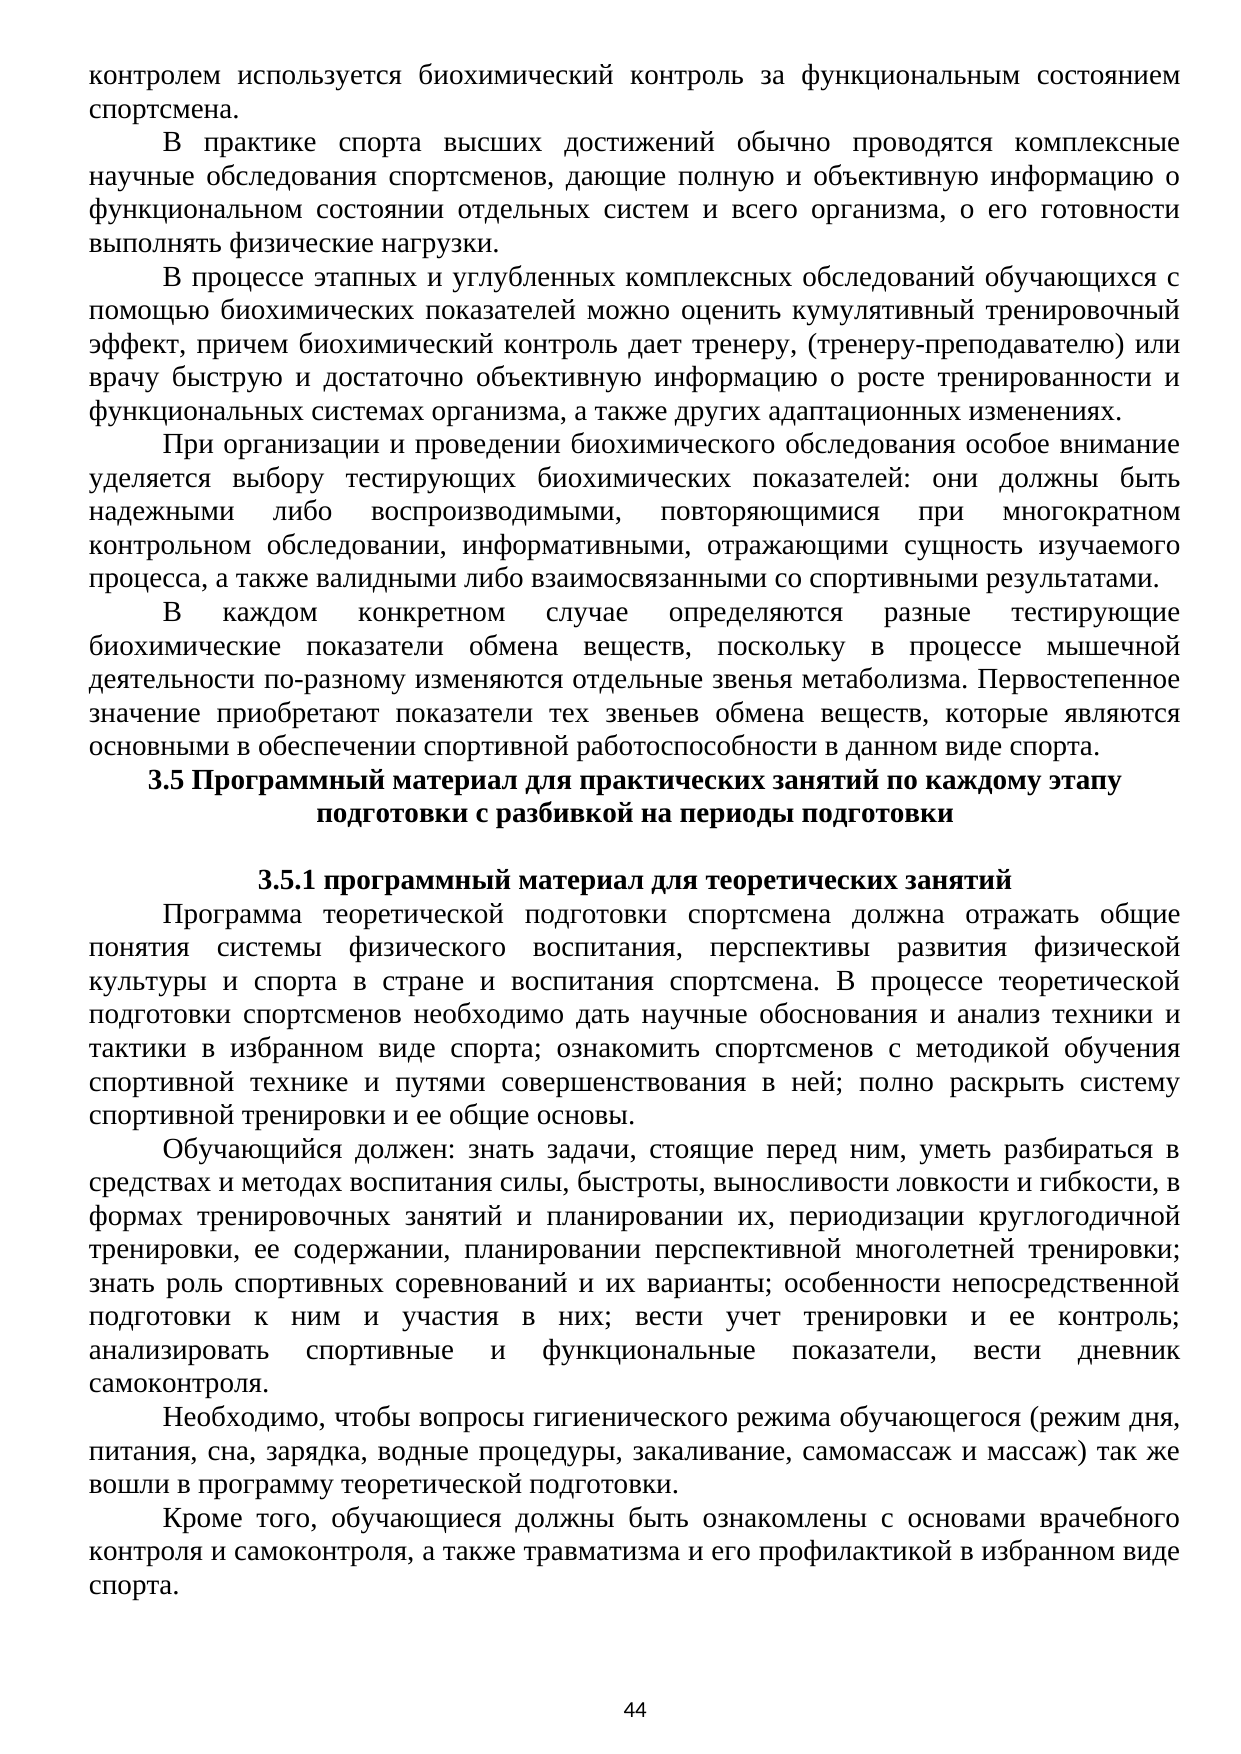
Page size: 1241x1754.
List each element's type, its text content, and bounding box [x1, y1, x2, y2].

text Обучающийся должен: знать задачи, стоящие перед ним, уметь разбираться в средствах и методах воспитания силы, быстроты, выносливости ловкости и гибкости, в формах тренировочных занятий и планировании их, периодизации круглогодичной тренировки, ее содержании, планировании перспективной многолетней тренировки; знать роль спортивных соревнований и их варианты; особенности непосредственной подготовки к ним и участия в них; вести учет тренировки и ее контроль; анализировать спортивные и функциональные показатели, вести дневник самоконтроля. [89, 1131, 1181, 1399]
text В практике спорта высших достижений обычно проводятся комплексные научные обследования спортсменов, дающие полную и объективную информацию о функциональном состоянии отдельных систем и всего организма, о его готовности выполнять физические нагрузки. [89, 124, 1181, 259]
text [89, 57, 1181, 124]
text Кроме того, обучающиеся должны быть ознакомлены с основами врачебного контроля и самоконтроля, а также травматизма и его профилактикой в избранном виде спорта. [89, 1500, 1181, 1600]
text В каждом конкретном случае определяются разные тестирующие биохимические показатели обмена веществ, поскольку в процессе мышечной деятельности по-разному изменяются отдельные звенья метаболизма. Первостепенное значение приобретают показатели тех звеньев обмена веществ, которые являются основными в обеспечении спортивной работоспособности в данном виде спорта. [89, 594, 1181, 762]
text При организации и проведении биохимического обследования особое внимание уделяется выбору тестирующих биохимических показателей: они должны быть надежными либо воспроизводимыми, повторяющимися при многократном контрольном обследовании, информативными, отражающими сущность изучаемого процесса, а также валидными либо взаимосвязанными со спортивными результатами. [89, 426, 1181, 594]
text 3.5.1 программный материал для теоретических занятий [89, 862, 1181, 896]
text 3.5 Программный материал для практических занятий по каждому этапу подготовки с разбивкой на периоды подготовки [89, 762, 1181, 829]
text В процессе этапных и углубленных комплексных обследований обучающихся с помощью биохимических показателей можно оценить кумулятивный тренировочный эффект, причем биохимический контроль дает тренеру, (тренеру-преподавателю) или врачу быструю и достаточно объективную информацию о росте тренированности и функциональных системах организма, а также других адаптационных изменениях. [89, 259, 1181, 426]
text Необходимо, чтобы вопросы гигиенического режима обучающегося (режим дня, питания, сна, зарядка, водные процедуры, закаливание, самомассаж и массаж) так же вошли в программу теоретической подготовки. [89, 1399, 1181, 1500]
text Программа теоретической подготовки спортсмена должна отражать общие понятия системы физического воспитания, перспективы развития физической культуры и спорта в стране и воспитания спортсмена. В процессе теоретической подготовки спортсменов необходимо дать научные обоснования и анализ техники и тактики в избранном виде спорта; ознакомить спортсменов с методикой обучения спортивной технике и путями совершенствования в ней; полно раскрыть систему спортивной тренировки и ее общие основы. [89, 896, 1181, 1131]
